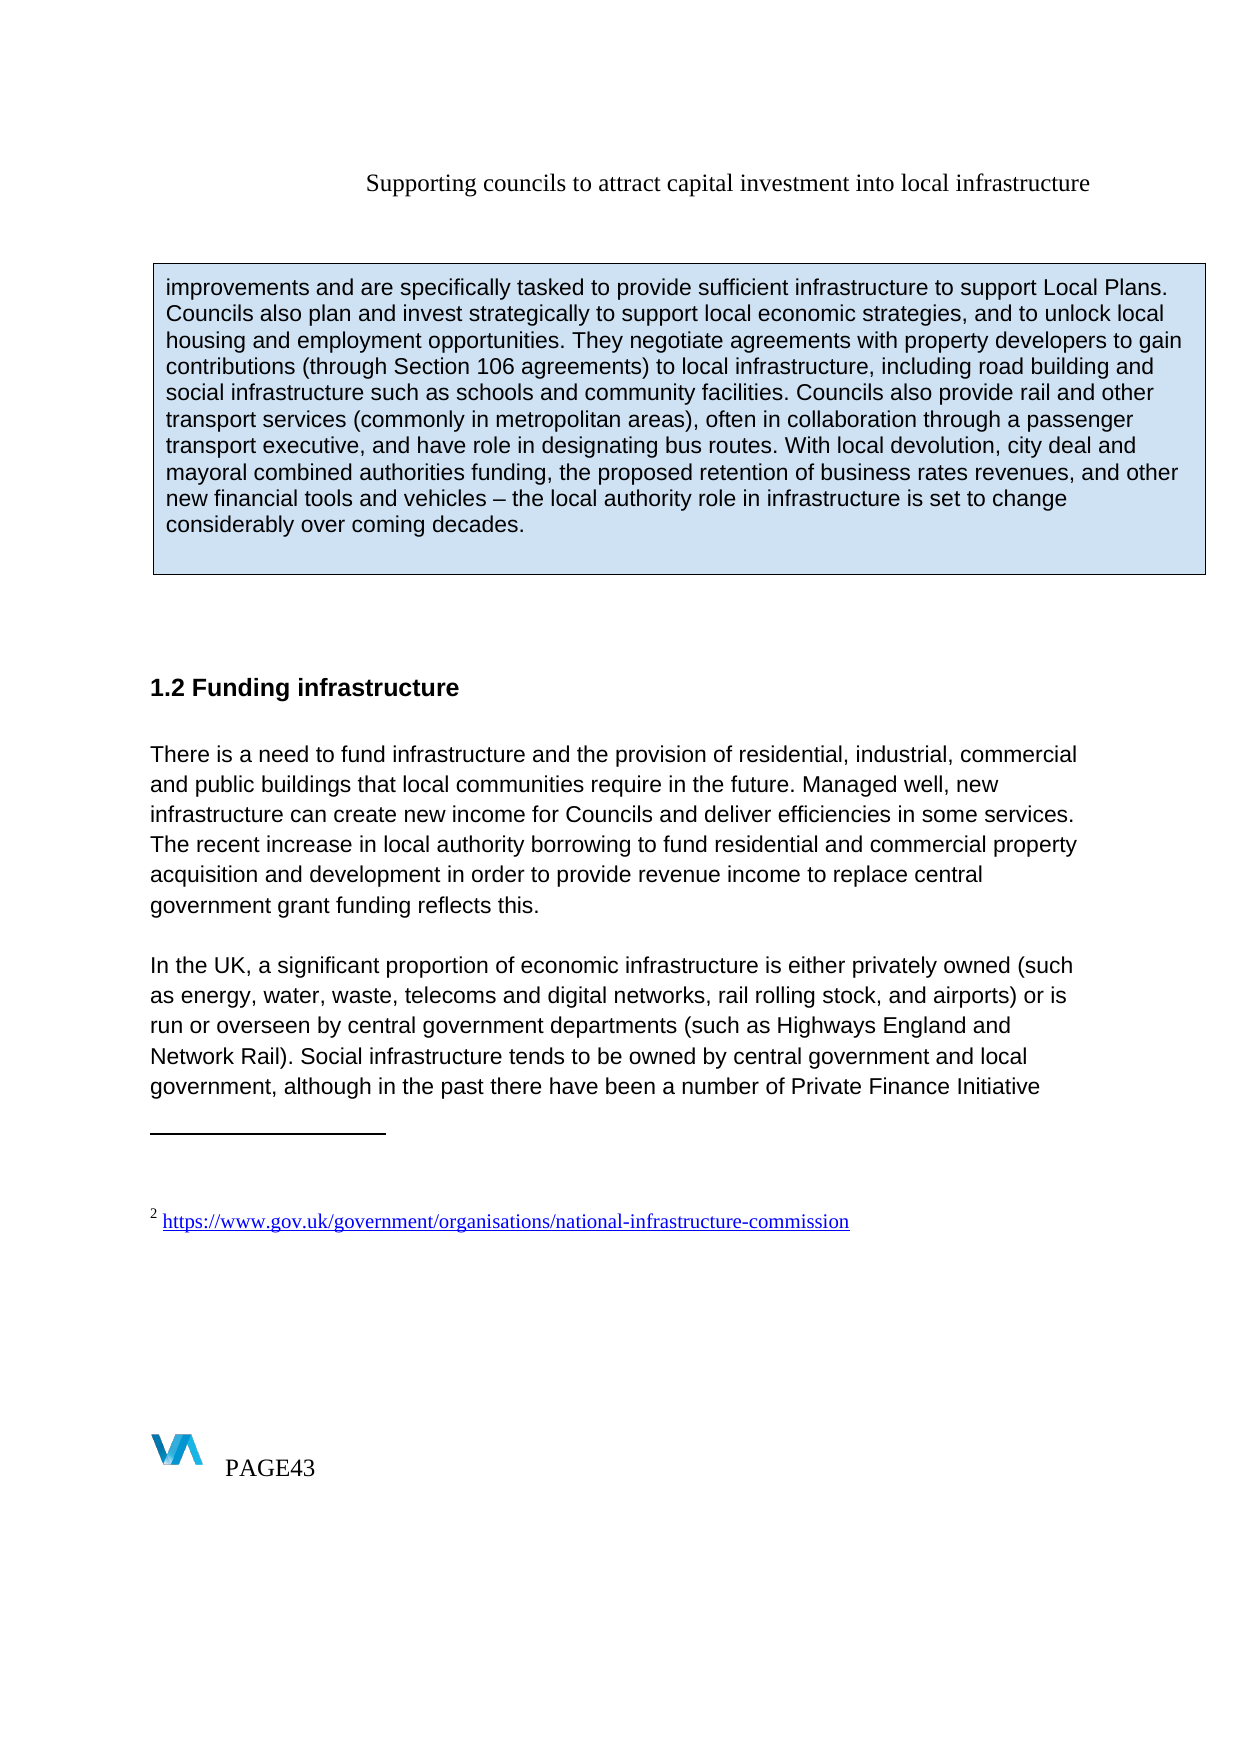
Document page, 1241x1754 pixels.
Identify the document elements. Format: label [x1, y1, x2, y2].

table_header [154, 264, 1205, 574]
picture [150, 1422, 204, 1477]
